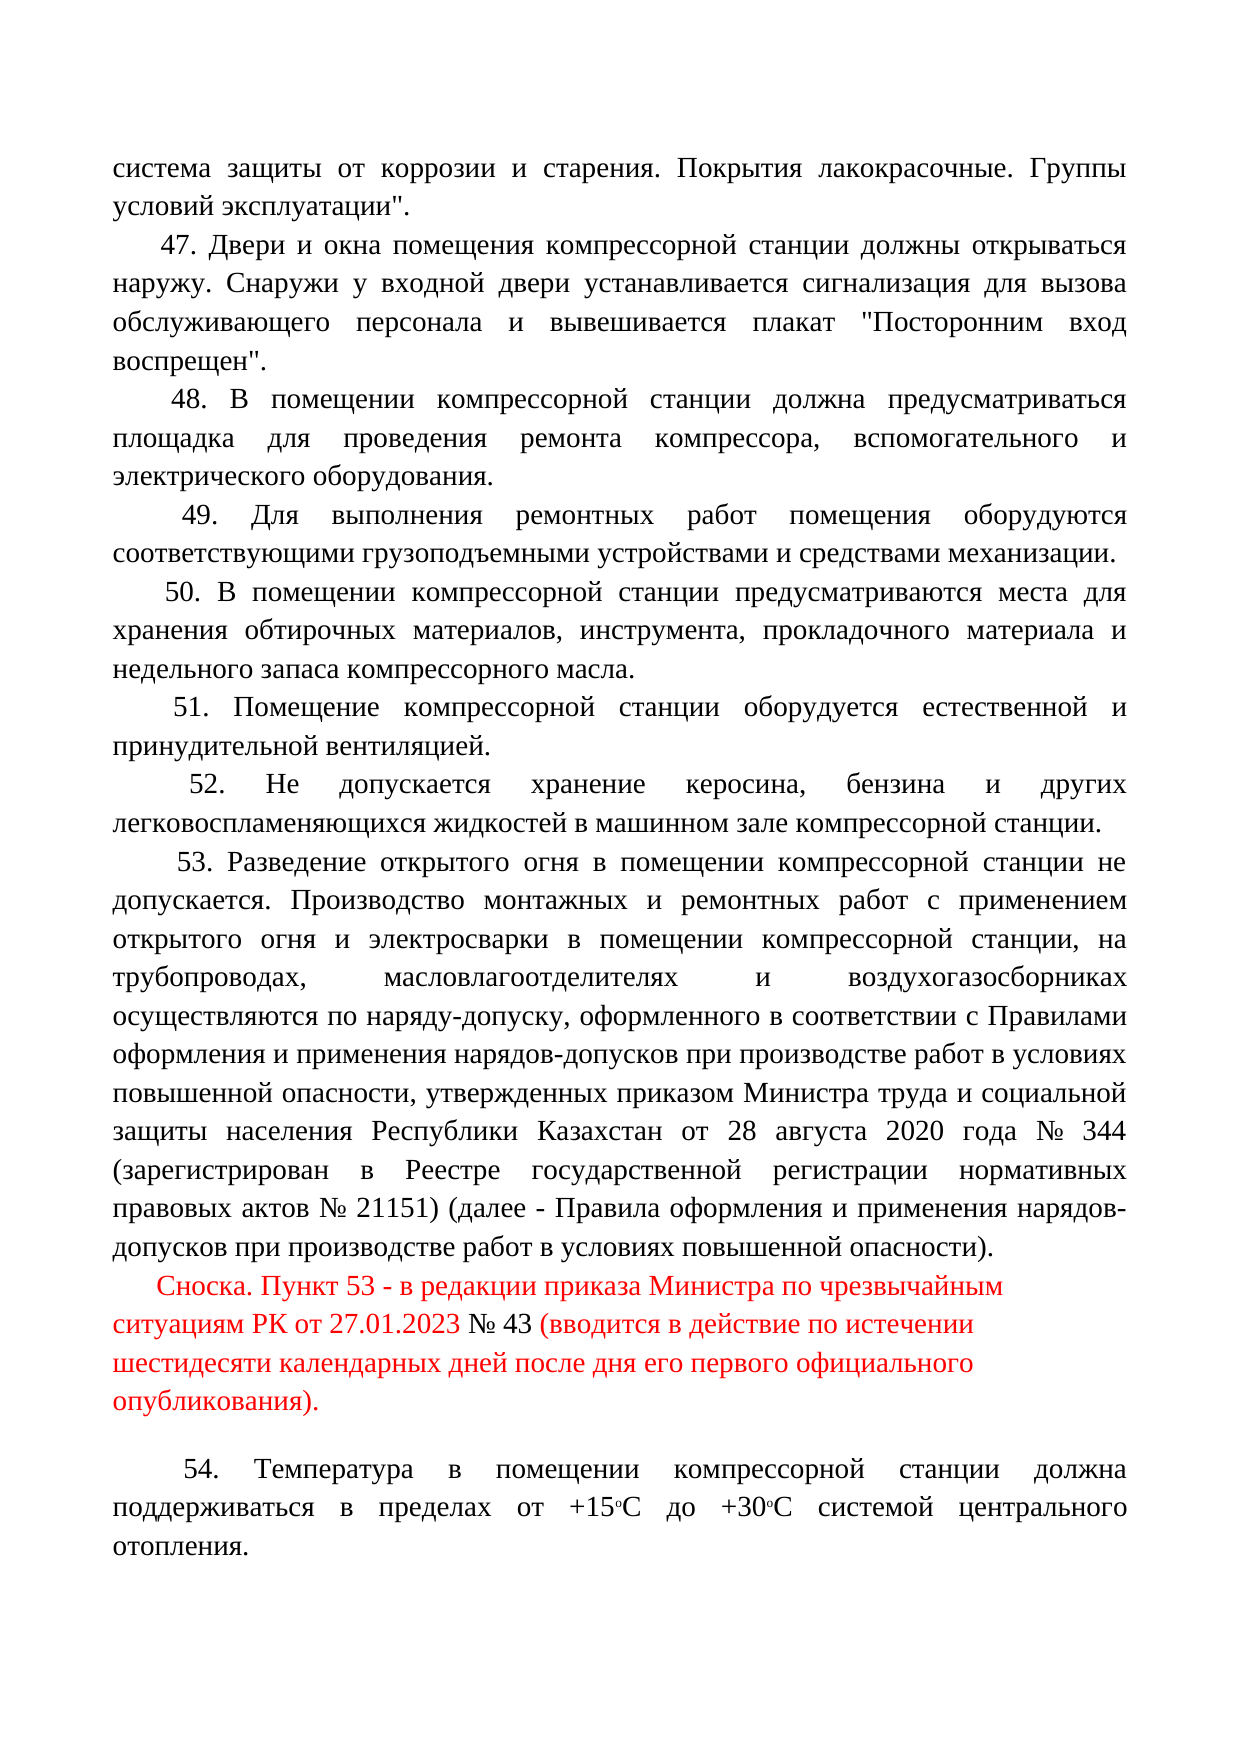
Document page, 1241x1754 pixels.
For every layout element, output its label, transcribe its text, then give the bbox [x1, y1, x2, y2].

text 49. Для выполнения ремонтных работ помещения оборудуются соответствующими грузоподъемными устройствами и средствами механизации. [112, 497, 1128, 569]
text 51. Помещение компрессорной станции оборудуется естественной и принудительной вентиляцией. [112, 689, 1128, 762]
text 53. Разведение открытого огня в помещении компрессорной станции не допускается. Производство монтажных и ремонтных работ с применением открытого огня и электросварки в помещении компрессорной станции, на трубопроводах, масловлагоотделителях и воздухогазосборниках осуществляются по наряду-допуску, оформленного в соответствии с Правилами оформления и применения нарядов-допусков при производстве работ в условиях повышенной опасности, утвержденных приказом Министра труда и социальной защиты населения Республики Казахстан от 28 августа 2020 года № 344 (зарегистрирован в Реестре государственной регистрации нормативных правовых актов № 21151) (далее - Правила оформления и применения нарядов-допусков при производстве работ в условиях повышенной опасности). [112, 844, 1128, 1263]
text 50. В помещении компрессорной станции предусматриваются места для хранения обтирочных материалов, инструмента, прокладочного материала и недельного запаса компрессорного масла. [112, 574, 1128, 684]
text 54. Температура в помещении компрессорной станции должна поддерживаться в пределах от +15оС до +30оС системой центрального отопления. [112, 1451, 1128, 1562]
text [112, 150, 1128, 222]
text 52. Не допускается хранение керосина, бензина и других легковоспламеняющихся жидкостей в машинном зале компрессорной станции. [112, 767, 1128, 839]
text 47. Двери и окна помещения компрессорной станции должны открываться наружу. Снаружи у входной двери устанавливается сигнализация для вызова обслуживающего персонала и вывешивается плакат "Посторонним вход воспрещен". [112, 227, 1128, 376]
text 48. В помещении компрессорной станции должна предусматриваться площадка для проведения ремонта компрессора, вспомогательного и электрического оборудования. [112, 381, 1128, 492]
text Сноска. Пункт 53 - в редакции приказа Министра по чрезвычайным ситуациям РК от 27.01.2023 № 43 (вводится в действие по истечении шестидесяти календарных дней после дня его первого официального опубликования). [112, 1268, 1128, 1447]
